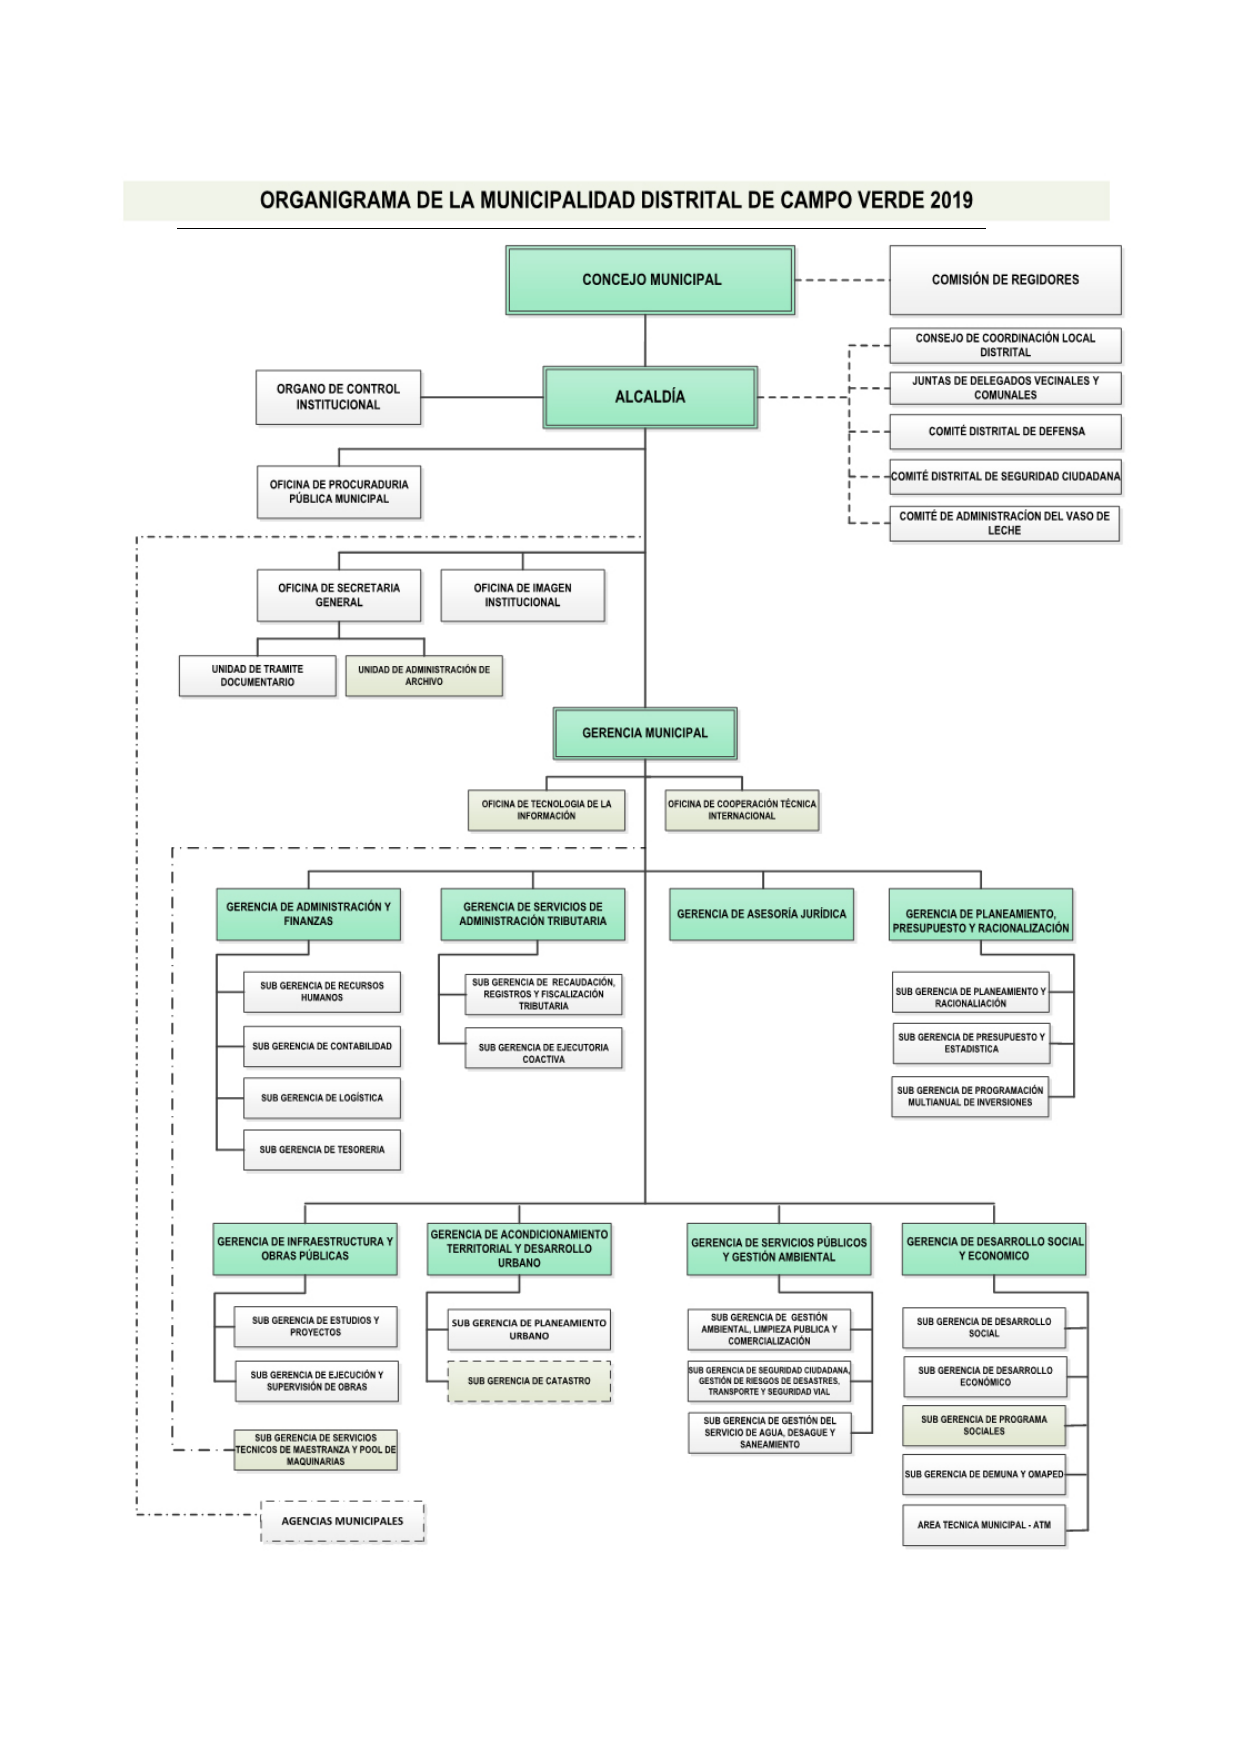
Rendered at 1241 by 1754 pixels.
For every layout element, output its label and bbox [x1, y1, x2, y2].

picture [109, 165, 1142, 1564]
